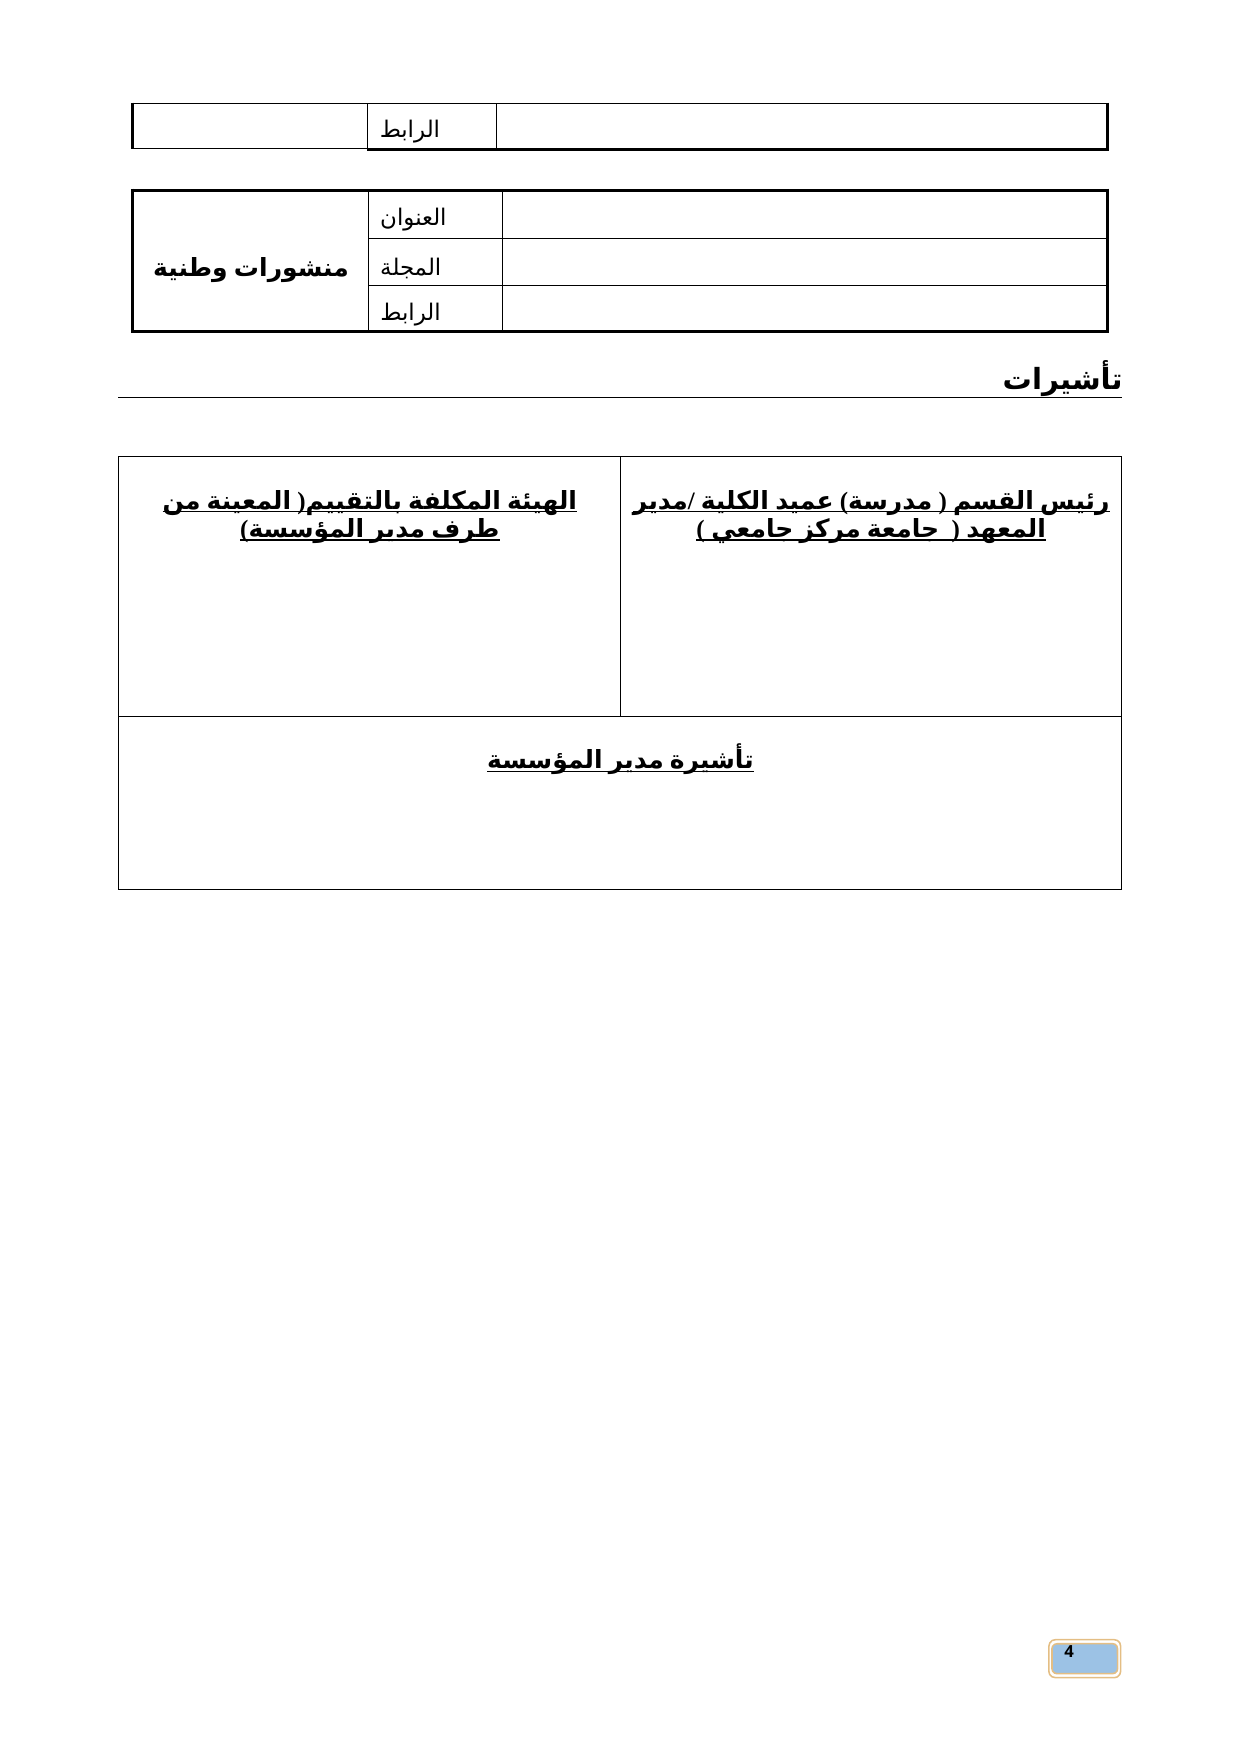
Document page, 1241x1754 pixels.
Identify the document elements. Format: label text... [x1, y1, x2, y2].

table_cell المجلة [369, 239, 502, 285]
table_cell [503, 239, 1106, 285]
table_header العنوان [369, 192, 502, 238]
table_header رئيس القسم ( مدرسة) عميد الكلية /مدير المعهد ( جامعة مركز جامعي ) [621, 457, 1121, 716]
table_cell الرابط [368, 104, 496, 147]
table_cell [503, 286, 1106, 330]
text تأشيرات [118, 362, 1122, 397]
table_header منشورات وطنية [134, 192, 368, 330]
table_cell تأشيرة مدير المؤسسة [119, 717, 1121, 889]
table_header الهيئة المكلفة بالتقييم( المعينة من طرف مدير المؤسسة) [119, 457, 620, 716]
table_cell الرابط [369, 286, 502, 330]
table_header [503, 192, 1106, 238]
table_cell [497, 104, 1106, 147]
